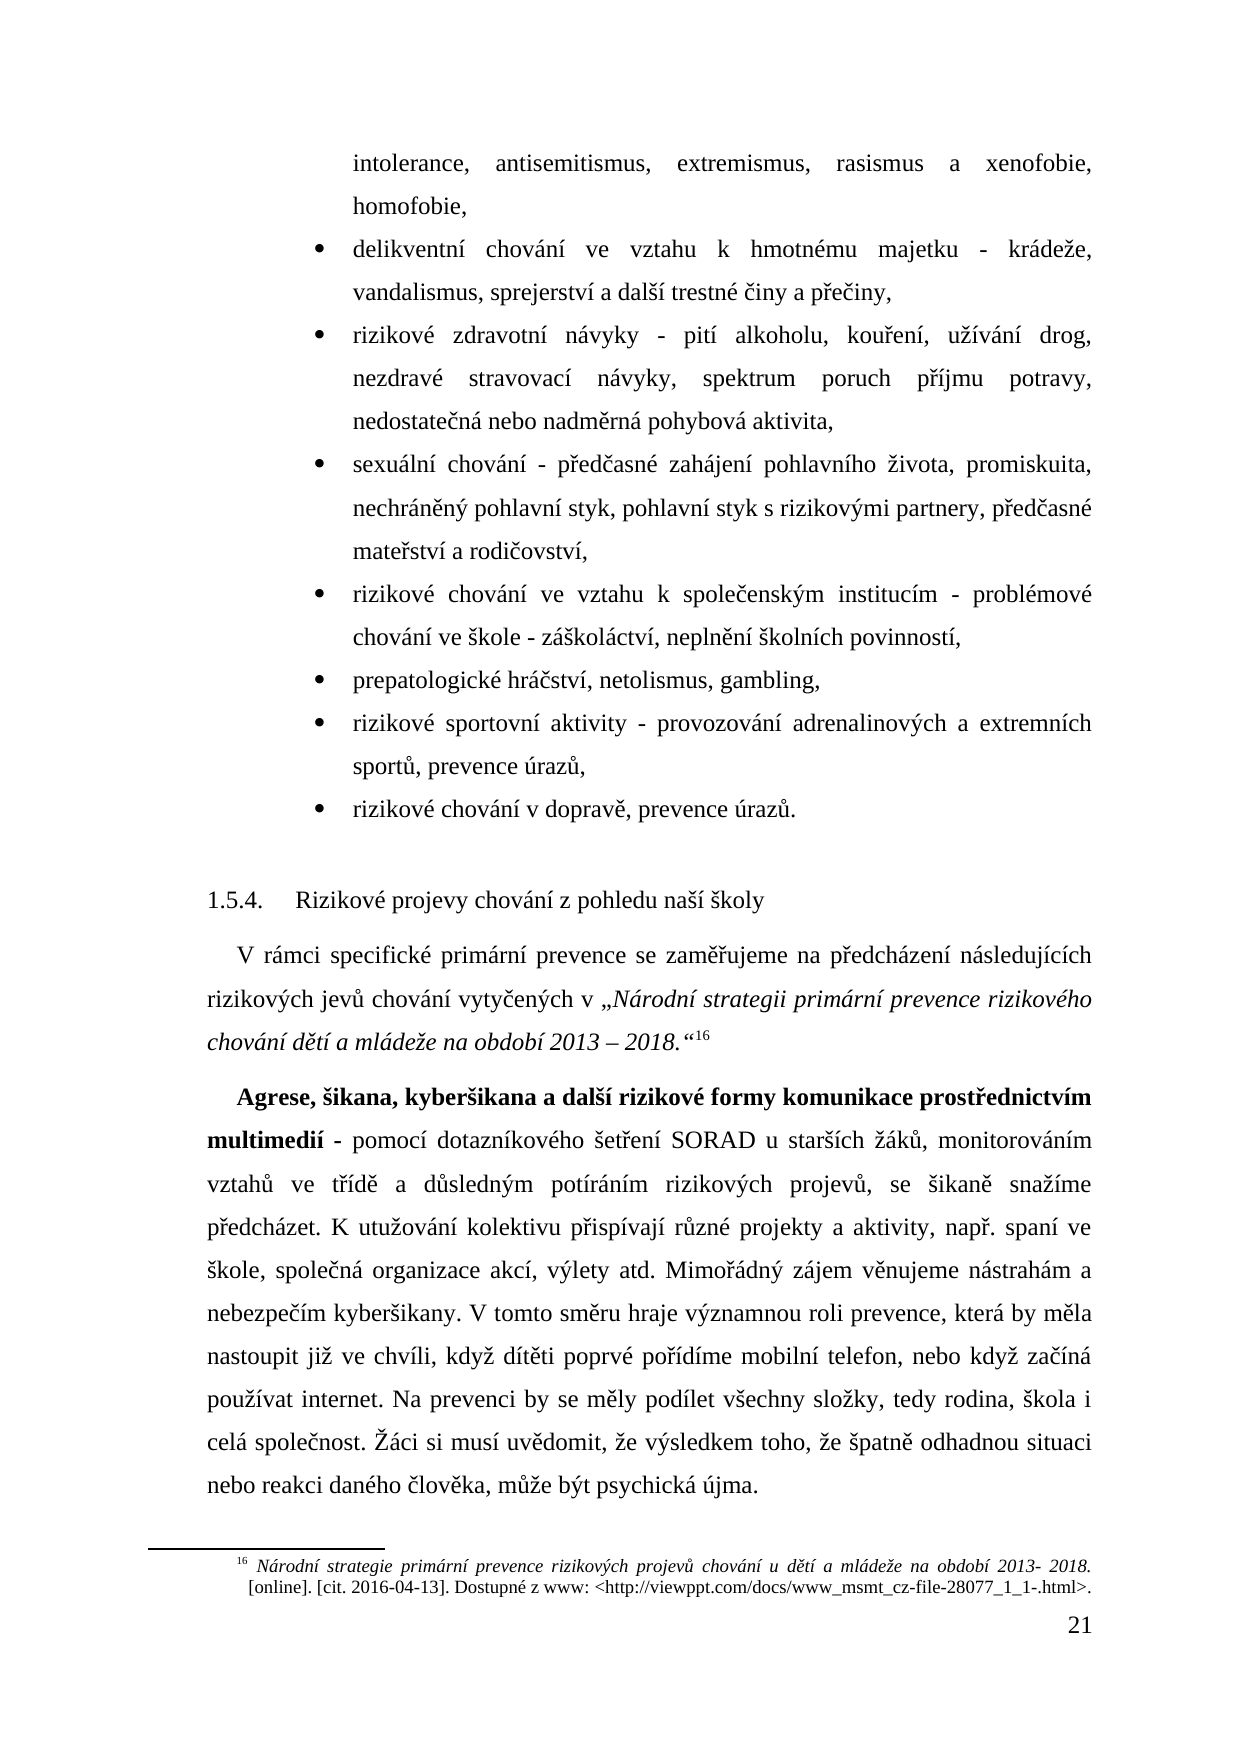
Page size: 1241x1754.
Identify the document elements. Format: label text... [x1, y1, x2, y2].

list rizikové chování ve vztahu k společenským institucím - problémové chování ve škole - záškoláctví, neplnění školních povinností, [315, 579, 1093, 651]
list rizikové chování v dopravě, prevence úrazů. [315, 794, 1093, 823]
text V rámci specifické primární prevence se zaměřujeme na předcházení následujících rizikových jevů chování vytyčených v „Národní strategii primární prevence rizikového chování dětí a mládeže na období 2013 – 2018.“ [207, 941, 1093, 1056]
subtitle Rizikové projevy chování z pohledu naší školy [207, 885, 1093, 914]
text Agrese, šikana, kyberšikana a další rizikové formy komunikace prostřednictvím multimedií - pomocí dotazníkového šetření SORAD u starších žáků, monitorováním vztahů ve třídě a důsledným potíráním rizikových projevů, se šikaně snažíme předcházet. K utužování kolektivu přispívají různé projekty a aktivity, např. spaní ve škole, společná organizace akcí, výlety atd. Mimořádný zájem věnujeme nástrahám a nebezpečím kyberšikany. V tomto směru hraje významnou roli prevence, která by měla nastoupit již ve chvíli, když dítěti poprvé pořídíme mobilní telefon, nebo když začíná používat internet. Na prevenci by se měly podílet všechny složky, tedy rodina, škola i celá společnost. Žáci si musí uvědomit, že výsledkem toho, že špatně odhadnou situaci nebo reakci daného člověka, může být psychická újma. [207, 1082, 1093, 1499]
list delikventní chování ve vztahu k hmotnému majetku - krádeže, vandalismus, sprejerství a další trestné činy a přečiny, [315, 234, 1093, 306]
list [315, 148, 1093, 219]
list rizikové zdravotní návyky - pití alkoholu, kouření, užívání drog, nezdravé stravovací návyky, spektrum poruch příjmu potravy, nedostatečná nebo nadměrná pohybová aktivita, [315, 320, 1093, 435]
list sexuální chování - předčasné zahájení pohlavního života, promiskuita, nechráněný pohlavní styk, pohlavní styk s rizikovými partnery, předčasné mateřství a rodičovství, [315, 449, 1093, 564]
list prepatologické hráčství, netolismus, gambling, [315, 665, 1093, 694]
list rizikové sportovní aktivity - provozování adrenalinových a extremních sportů, prevence úrazů, [315, 708, 1093, 780]
